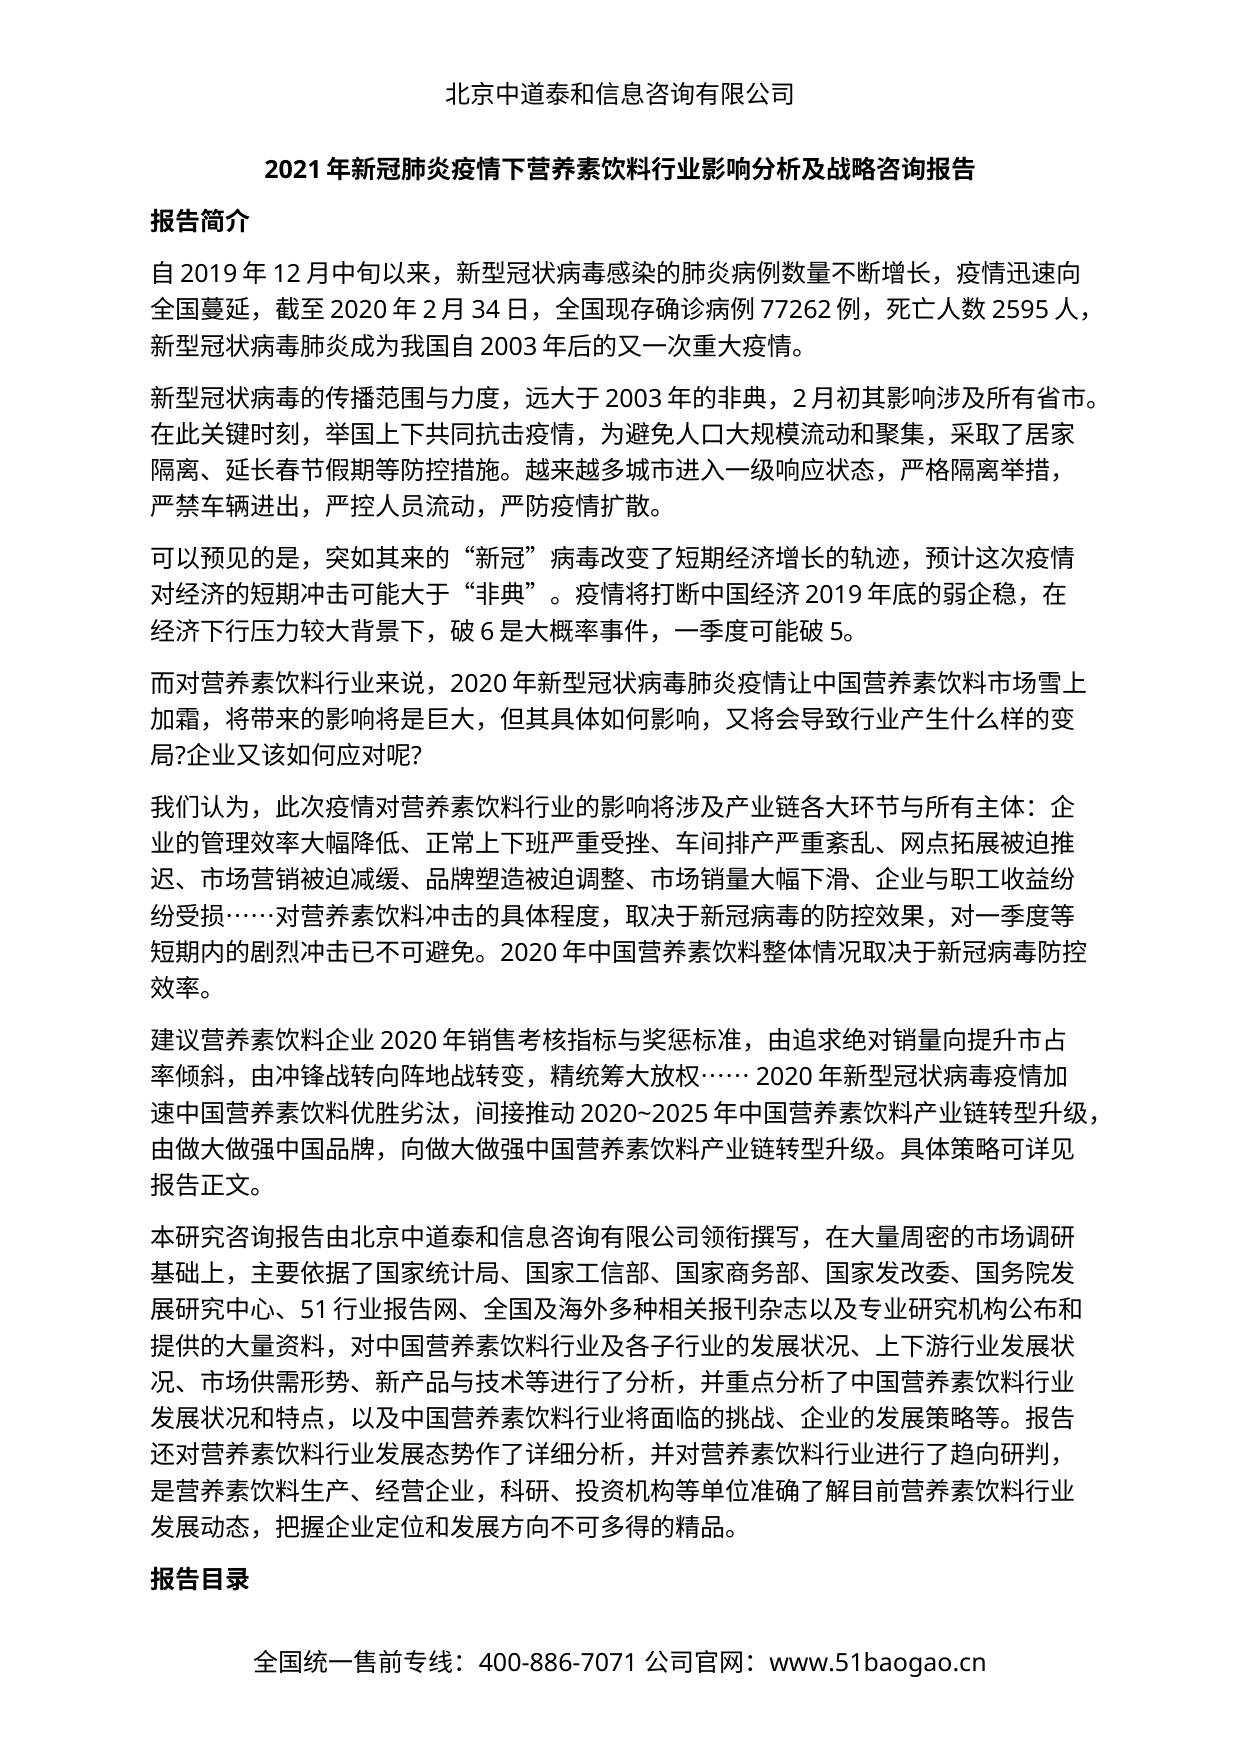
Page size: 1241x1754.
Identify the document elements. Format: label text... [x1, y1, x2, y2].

text 2021年新冠肺炎疫情下营养素饮料行业影响分析及战略咨询报告 [150, 150, 1090, 186]
text 而对营养素饮料行业来说，2020年新型冠状病毒肺炎疫情让中国营养素饮料市场雪上加霜，将带来的影响将是巨大，但其具体如何影响，又将会导致行业产生什么样的变局?企业又该如何应对呢? [150, 663, 1090, 772]
text 我们认为，此次疫情对营养素饮料行业的影响将涉及产业链各大环节与所有主体：企业的管理效率大幅降低、正常上下班严重受挫、车间排产严重紊乱、网点拓展被迫推迟、市场营销被迫减缓、品牌塑造被迫调整、市场销量大幅下滑、企业与职工收益纷纷受损……对营养素饮料冲击的具体程度，取决于新冠病毒的防控效果，对一季度等短期内的剧烈冲击已不可避免。2020年中国营养素饮料整体情况取决于新冠病毒防控效率。 [150, 787, 1090, 1005]
text 自2019年12月中旬以来，新型冠状病毒感染的肺炎病例数量不断增长，疫情迅速向全国蔓延，截至2020年2月34日，全国现存确诊病例77262例，死亡人数2595人，新型冠状病毒肺炎成为我国自2003年后的又一次重大疫情。 [150, 254, 1090, 362]
text 报告简介 [150, 202, 1090, 238]
text 报告目录 [150, 1559, 1090, 1596]
text 可以预见的是，突如其来的“新冠”病毒改变了短期经济增长的轨迹，预计这次疫情对经济的短期冲击可能大于“非典”。疫情将打断中国经济2019年底的弱企稳，在经济下行压力较大背景下，破6是大概率事件，一季度可能破5。 [150, 539, 1090, 647]
text 新型冠状病毒的传播范围与力度，远大于2003年的非典，2月初其影响涉及所有省市。在此关键时刻，举国上下共同抗击疫情，为避免人口大规模流动和聚集，采取了居家隔离、延长春节假期等防控措施。越来越多城市进入一级响应状态，严格隔离举措，严禁车辆进出，严控人员流动，严防疫情扩散。 [150, 378, 1090, 523]
text 本研究咨询报告由北京中道泰和信息咨询有限公司领衔撰写，在大量周密的市场调研基础上，主要依据了国家统计局、国家工信部、国家商务部、国家发改委、国务院发展研究中心、51行业报告网、全国及海外多种相关报刊杂志以及专业研究机构公布和提供的大量资料，对中国营养素饮料行业及各子行业的发展状况、上下游行业发展状况、市场供需形势、新产品与技术等进行了分析，并重点分析了中国营养素饮料行业发展状况和特点，以及中国营养素饮料行业将面临的挑战、企业的发展策略等。报告还对营养素饮料行业发展态势作了详细分析，并对营养素饮料行业进行了趋向研判，是营养素饮料生产、经营企业，科研、投资机构等单位准确了解目前营养素饮料行业发展动态，把握企业定位和发展方向不可多得的精品。 [150, 1217, 1090, 1544]
text 建议营养素饮料企业2020年销售考核指标与奖惩标准，由追求绝对销量向提升市占率倾斜，由冲锋战转向阵地战转变，精统筹大放权…… 2020年新型冠状病毒疫情加速中国营养素饮料优胜劣汰，间接推动2020~2025年中国营养素饮料产业链转型升级，由做大做强中国品牌，向做大做强中国营养素饮料产业链转型升级。具体策略可详见报告正文。 [150, 1021, 1090, 1202]
